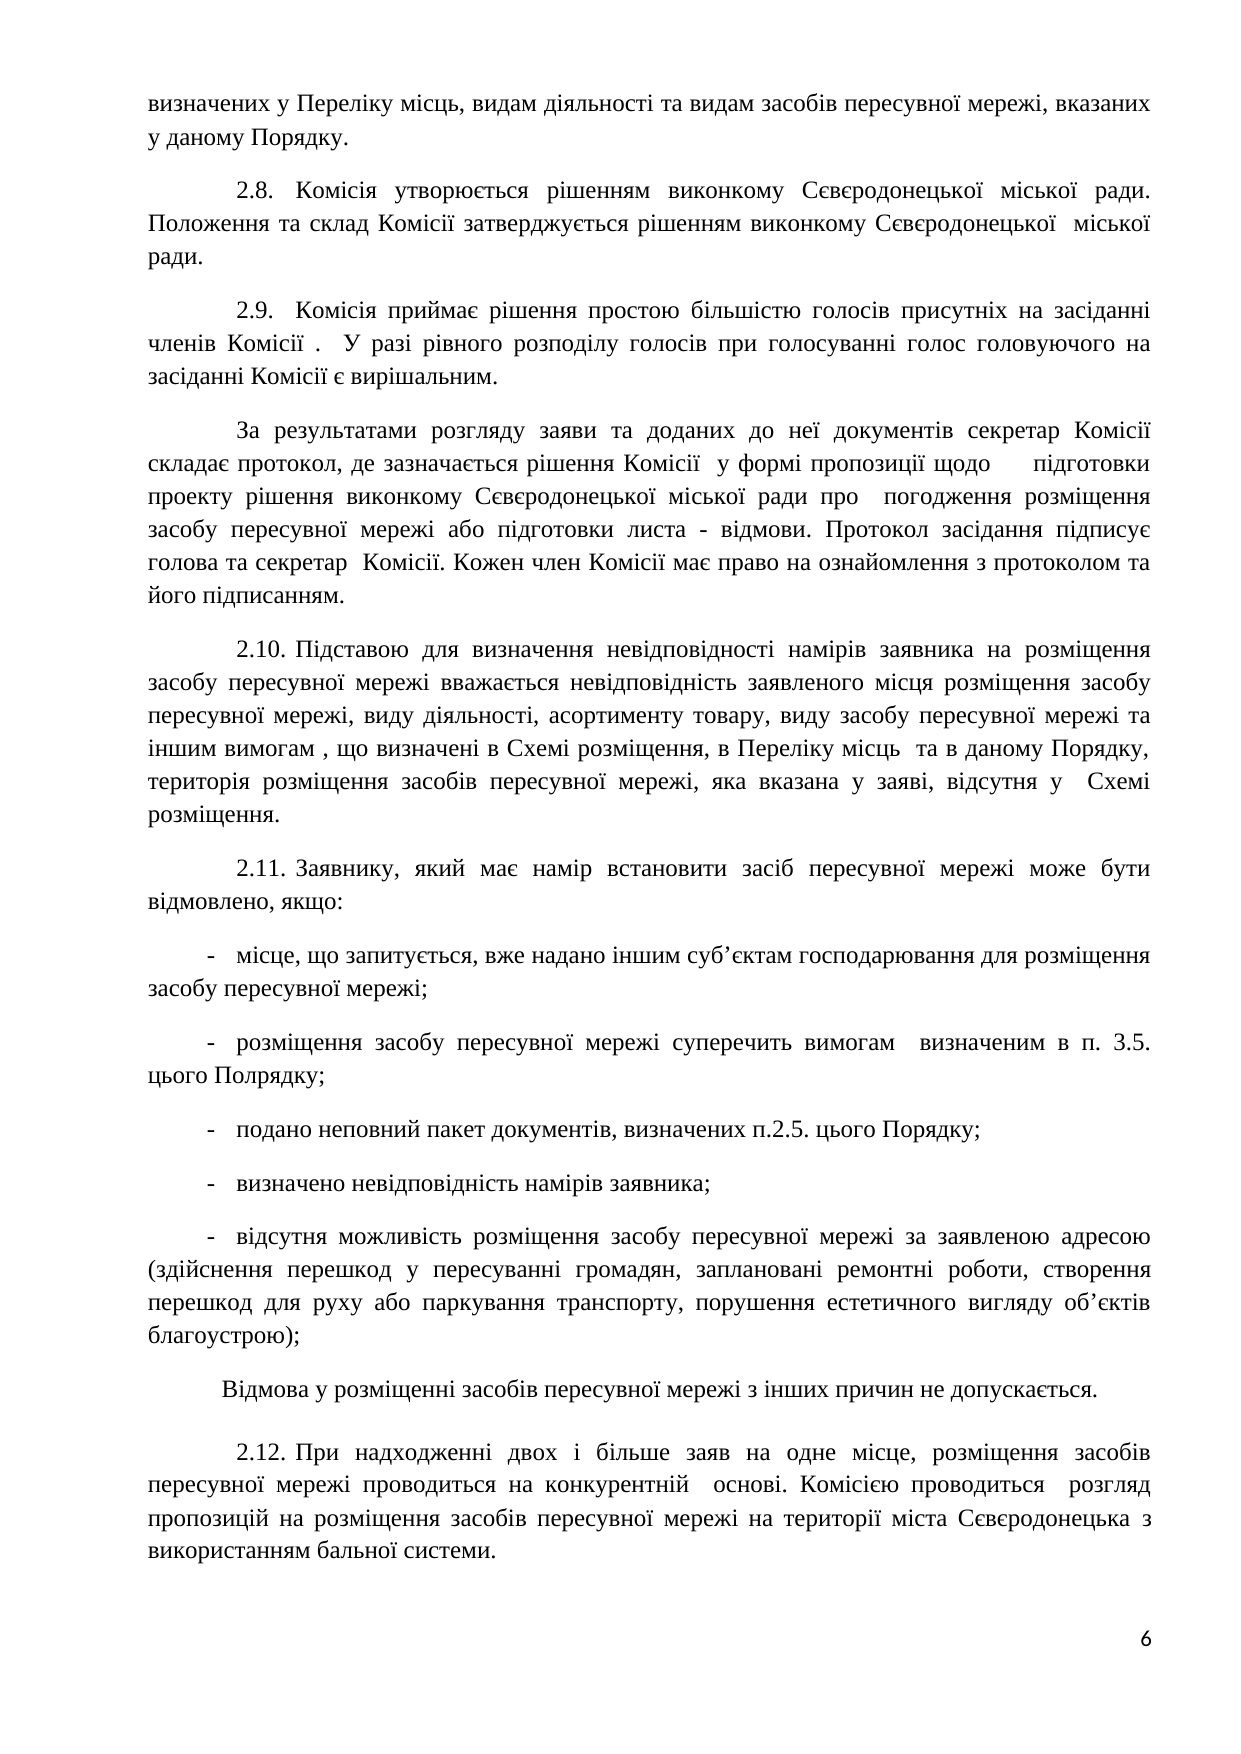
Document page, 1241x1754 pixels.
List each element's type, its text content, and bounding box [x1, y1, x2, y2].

text Відмова у розміщенні засобів пересувної мережі з інших причин не допускається. [148, 1374, 1152, 1403]
text - визначено невідповідність намірів заявника; [148, 1168, 1152, 1196]
list відсутня можливість розміщення засобу пересувної мережі за заявленою адресою (здійснення перешкод у пересуванні громадян, заплановані ремонтні роботи, створення перешкод для руху або паркування транспорту, порушення естетичного вигляду об’єктів благоустрою); [148, 1221, 1152, 1349]
text За результатами розгляду заяви та доданих до неї документів секретар Комісії складає протокол, де зазначається рішення Комісії у формі пропозиції щодо підготовки проекту рішення виконкому Сєвєродонецької міської ради про погодження розміщення засобу пересувної мережі або підготовки листа - відмови. Протокол засідання підписує голова та секретар Комісії. Кожен член Комісії має право на ознайомлення з протоколом та його підписанням. [148, 415, 1152, 609]
text 2.10. Підставою для визначення невідповідності намірів заявника на розміщення засобу пересувної мережі вважається невідповідність заявленого місця розміщення засобу пересувної мережі, виду діяльності, асортименту товару, виду засобу пересувної мережі та іншим вимогам , що визначені в Схемі розміщення, в Переліку місць та в даному Порядку, територія розміщення засобів пересувної мережі, яка вказана у заяві, відсутня у Схемі розміщення. [148, 634, 1152, 828]
text 2.12. При надходженні двох і більше заяв на одне місце, розміщення засобів пересувної мережі проводиться на конкурентній основі. Комісією проводиться розгляд пропозицій на розміщення засобів пересувної мережі на території міста Сєвєродонецька з використанням бальної системи. [148, 1437, 1152, 1564]
text 2.11. Заявнику, який має намір встановити засіб пересувної мережі може бути відмовлено, якщо: [148, 853, 1152, 915]
text - подано неповний пакет документів, визначених п.2.5. цього Порядку; [148, 1114, 1152, 1142]
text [148, 88, 1152, 150]
text 2.9. Комісія приймає рішення простою більшістю голосів присутніх на засіданні членів Комісії . У разі рівного розподілу голосів при голосуванні голос головуючого на засіданні Комісії є вирішальним. [148, 295, 1152, 390]
text - місце, що запитується, вже надано іншим суб’єктам господарювання для розміщення засобу пересувної мережі; [148, 940, 1152, 1002]
text - розміщення засобу пересувної мережі суперечить вимогам визначеним в п. 3.5. цього Полрядку; [148, 1027, 1152, 1089]
text 2.8. Комісія утворюється рішенням виконкому Сєвєродонецької міської ради. Положення та склад Комісії затверджується рішенням виконкому Сєвєродонецької міської ради. [148, 175, 1152, 270]
